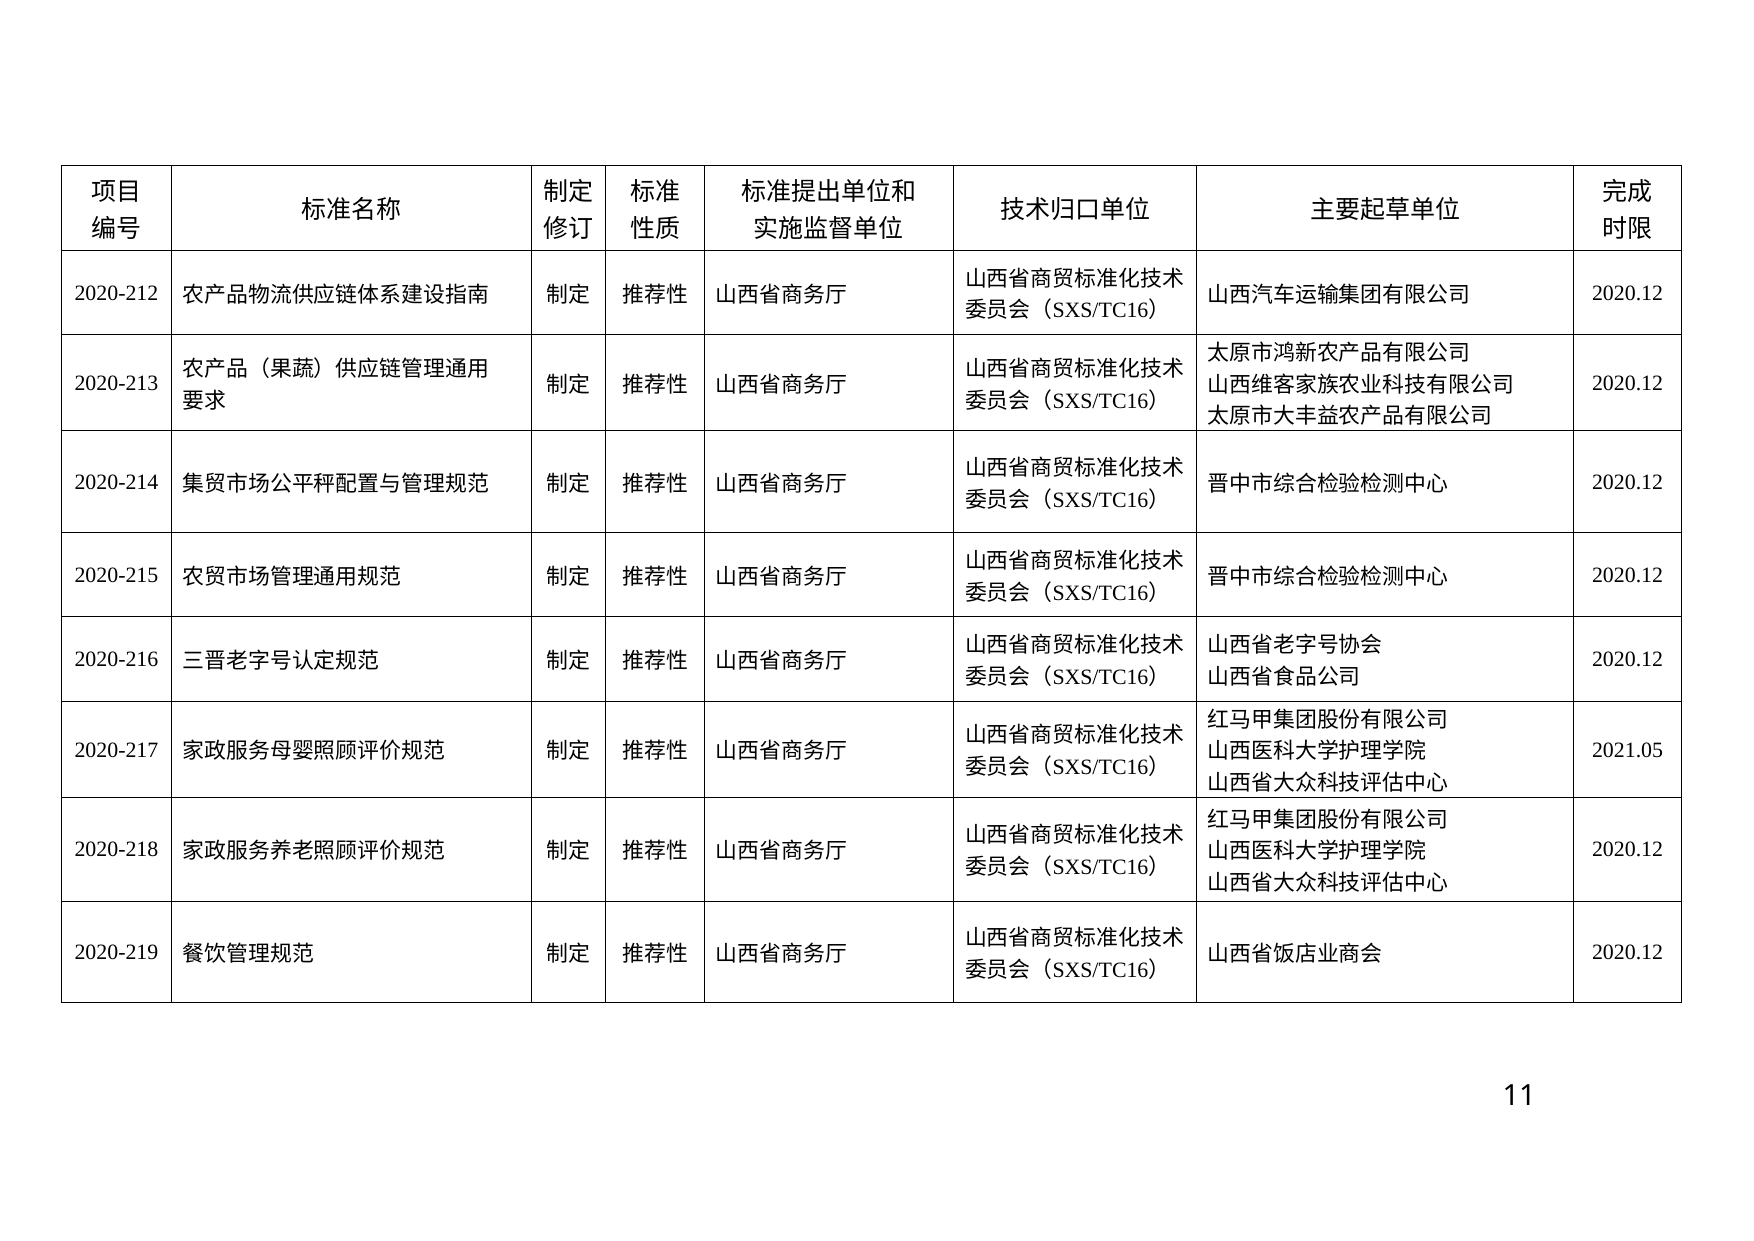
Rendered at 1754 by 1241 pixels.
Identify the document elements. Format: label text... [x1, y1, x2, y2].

table_cell 家政服务养老照顾评价规范 [172, 798, 531, 901]
table_cell 推荐性 [606, 431, 704, 532]
table_cell 山西省商贸标准化技术委员会（SXS/TC16） [954, 431, 1196, 532]
table_cell 山西省商贸标准化技术委员会（SXS/TC16） [954, 902, 1196, 1002]
table_cell 山西省商贸标准化技术委员会（SXS/TC16） [954, 702, 1196, 797]
table_header 技术归口单位 [954, 166, 1196, 250]
table_cell 山西省商贸标准化技术委员会（SXS/TC16） [954, 335, 1196, 430]
table_cell 2020-216 [62, 617, 171, 701]
table_cell 山西省商贸标准化技术委员会（SXS/TC16） [954, 533, 1196, 616]
table_cell 山西省饭店业商会 [1197, 902, 1573, 1002]
table_cell 山西省商务厅 [705, 251, 953, 334]
table_cell 山西汽车运输集团有限公司 [1197, 251, 1573, 334]
table_header 完成 时限 [1574, 166, 1681, 250]
table_cell 2020-212 [62, 251, 171, 334]
table_cell 红马甲集团股份有限公司 山西医科大学护理学院 山西省大众科技评估中心 [1197, 702, 1573, 797]
table_cell 推荐性 [606, 617, 704, 701]
table_cell 晋中市综合检验检测中心 [1197, 431, 1573, 532]
table_cell 推荐性 [606, 533, 704, 616]
table_cell 制定 [532, 617, 605, 701]
table_cell 山西省商务厅 [705, 902, 953, 1002]
table_cell 山西省商贸标准化技术委员会（SXS/TC16） [954, 251, 1196, 334]
table_cell 2020-215 [62, 533, 171, 616]
table_cell 2020.12 [1574, 902, 1681, 1002]
table_cell 山西省商务厅 [705, 702, 953, 797]
table_cell 晋中市综合检验检测中心 [1197, 533, 1573, 616]
table_cell 推荐性 [606, 702, 704, 797]
table_cell 餐饮管理规范 [172, 902, 531, 1002]
table_header 标准名称 [172, 166, 531, 250]
table_cell 2020.12 [1574, 533, 1681, 616]
table_cell 推荐性 [606, 902, 704, 1002]
table_cell 推荐性 [606, 335, 704, 430]
table_cell 山西省商务厅 [705, 617, 953, 701]
table_cell 制定 [532, 798, 605, 901]
table_cell 制定 [532, 251, 605, 334]
table_cell 2020.12 [1574, 431, 1681, 532]
table_header 标准 性质 [606, 166, 704, 250]
table_cell 制定 [532, 335, 605, 430]
table_cell 山西省商务厅 [705, 533, 953, 616]
table_cell 2020-217 [62, 702, 171, 797]
table_cell 2020.12 [1574, 251, 1681, 334]
table_cell 推荐性 [606, 798, 704, 901]
table_cell 集贸市场公平秤配置与管理规范 [172, 431, 531, 532]
table_cell 制定 [532, 902, 605, 1002]
table_cell 制定 [532, 533, 605, 616]
table_cell 2021.05 [1574, 702, 1681, 797]
table_cell 2020-213 [62, 335, 171, 430]
table_cell 农产品物流供应链体系建设指南 [172, 251, 531, 334]
table_cell 山西省商贸标准化技术委员会（SXS/TC16） [954, 798, 1196, 901]
table_cell 2020.12 [1574, 617, 1681, 701]
table_header 主要起草单位 [1197, 166, 1573, 250]
table_cell 2020-214 [62, 431, 171, 532]
table_cell 2020.12 [1574, 798, 1681, 901]
table_cell 山西省老字号协会 山西省食品公司 [1197, 617, 1573, 701]
table_cell 制定 [532, 431, 605, 532]
table_cell 山西省商务厅 [705, 335, 953, 430]
table_cell 制定 [532, 702, 605, 797]
table_cell 推荐性 [606, 251, 704, 334]
table_cell 2020-219 [62, 902, 171, 1002]
table_header 标准提出单位和 实施监督单位 [705, 166, 953, 250]
table_header 制定修订 [532, 166, 605, 250]
table_cell 2020-218 [62, 798, 171, 901]
table_cell 山西省商务厅 [705, 798, 953, 901]
table_header 项目 编号 [62, 166, 171, 250]
table_cell 太原市鸿新农产品有限公司 山西维客家族农业科技有限公司 太原市大丰益农产品有限公司 [1197, 335, 1573, 430]
table_cell 三晋老字号认定规范 [172, 617, 531, 701]
table_cell 农贸市场管理通用规范 [172, 533, 531, 616]
table_cell 2020.12 [1574, 335, 1681, 430]
table_cell 农产品（果蔬）供应链管理通用 要求 [172, 335, 531, 430]
table_cell 红马甲集团股份有限公司 山西医科大学护理学院 山西省大众科技评估中心 [1197, 798, 1573, 901]
table_cell 山西省商贸标准化技术委员会（SXS/TC16） [954, 617, 1196, 701]
table_cell 家政服务母婴照顾评价规范 [172, 702, 531, 797]
table_cell 山西省商务厅 [705, 431, 953, 532]
